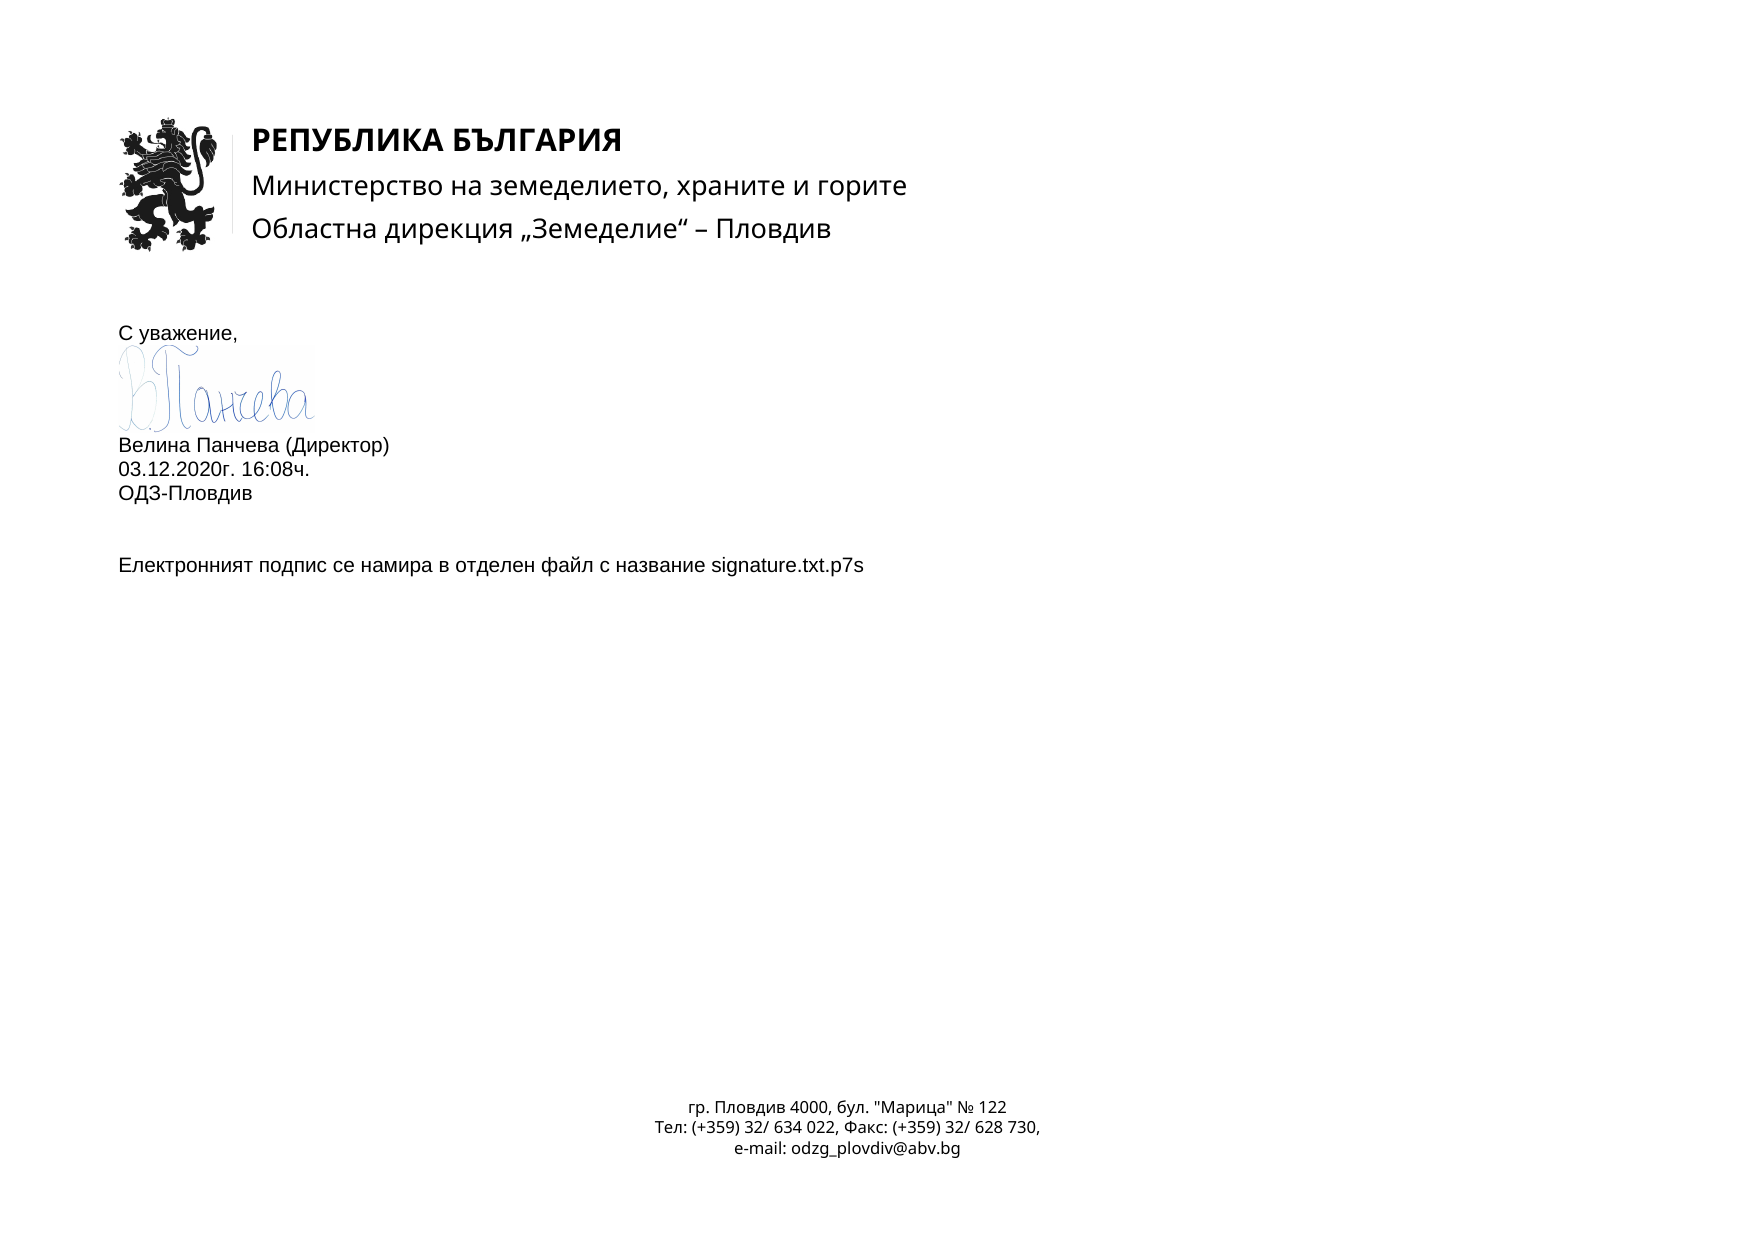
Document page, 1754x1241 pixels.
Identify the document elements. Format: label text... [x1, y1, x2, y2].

picture [118, 345, 315, 433]
text С уважение, Велина Панчева (Директор) 03.12.2020г. 16:08ч. ОДЗ-Пловдив Електронният подпис се намира в отделен файл с название signature.txt.p7s [118, 321, 1636, 576]
picture [118, 117, 233, 253]
